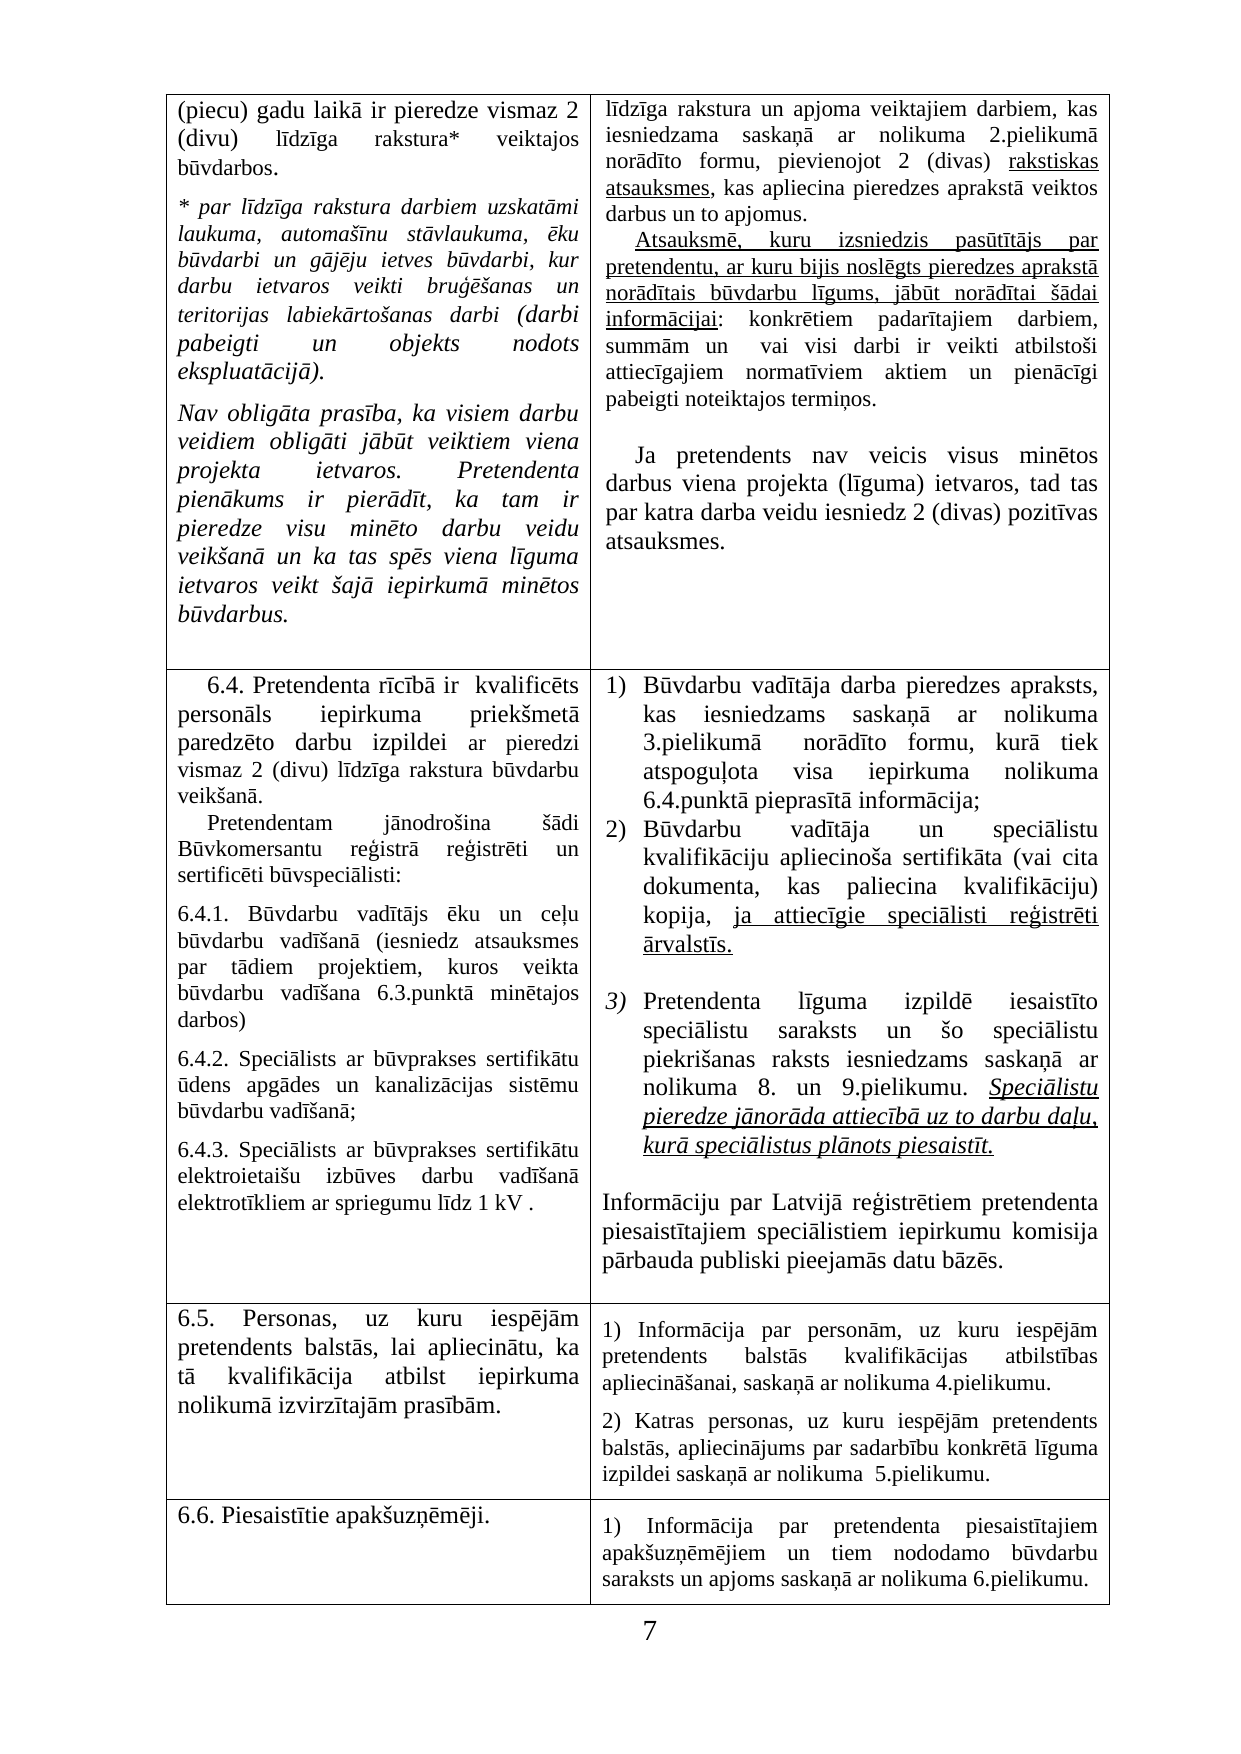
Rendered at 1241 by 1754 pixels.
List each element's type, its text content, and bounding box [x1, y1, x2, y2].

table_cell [591, 95, 1109, 669]
table_cell 6.5. Personas, uz kuru iespējām pretendents balstās, lai apliecinātu, ka tā kvalifikācija atbilst iepirkuma nolikumā izvirzītajām prasībām. [167, 1304, 590, 1499]
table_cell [591, 1500, 1109, 1604]
table_cell 6.4. Pretendenta rīcībā ir kvalificēts personāls iepirkuma priekšmetā paredzēto darbu izpildei ar pieredzi vismaz 2 (divu) līdzīga rakstura būvdarbu veikšanā. Pretendentam jānodrošina šādi Būvkomersantu reģistrā reģistrēti un sertificēti būvspeciālisti: 6.4.1. Būvdarbu vadītājs ēku un ceļu būvdarbu vadīšanā (iesniedz atsauksmes par tādiem projektiem, kuros veikta būvdarbu vadīšana 6.3.punktā minētajos darbos) 6.4.2. Speciālists ar būvprakses sertifikātu ūdens apgādes un kanalizācijas sistēmu būvdarbu vadīšanā; 6.4.3. Speciālists ar būvprakses sertifikātu elektroietaišu izbūves darbu vadīšanā elektrotīkliem ar spriegumu līdz 1 kV . [167, 670, 590, 1302]
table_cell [167, 1500, 590, 1604]
table_cell 1) Informācija par personām, uz kuru iespējām pretendents balstās kvalifikācijas atbilstības apliecināšanai, saskaņā ar nolikuma 4.pielikumu. 2) Katras personas, uz kuru iespējām pretendents balstās, apliecinājums par sadarbību konkrētā līguma izpildei saskaņā ar nolikuma 5.pielikumu. [591, 1304, 1109, 1499]
table_cell Būvdarbu vadītāja darba pieredzes apraksts, kas iesniedzams saskaņā ar nolikuma 3.pielikumā norādīto formu, kurā tiek atspoguļota visa iepirkuma nolikuma 6.4.punktā pieprasītā informācija; Būvdarbu vadītāja un speciālistu kvalifikāciju apliecinoša sertifikāta (vai cita dokumenta, kas paliecina kvalifikāciju) kopija, ja attiecīgie speciālisti reģistrēti ārvalstīs. Pretendenta līguma izpildē iesaistīto speciālistu saraksts un šo speciālistu piekrišanas raksts iesniedzams saskaņā ar nolikuma 8. un 9.pielikumu. Speciālistu pieredze jānorāda attiecībā uz to darbu daļu, kurā speciālistus plānots piesaistīt. Informāciju par Latvijā reģistrētiem pretendenta piesaistītajiem speciālistiem iepirkumu komisija pārbauda publiski pieejamās datu bāzēs. [591, 670, 1109, 1302]
